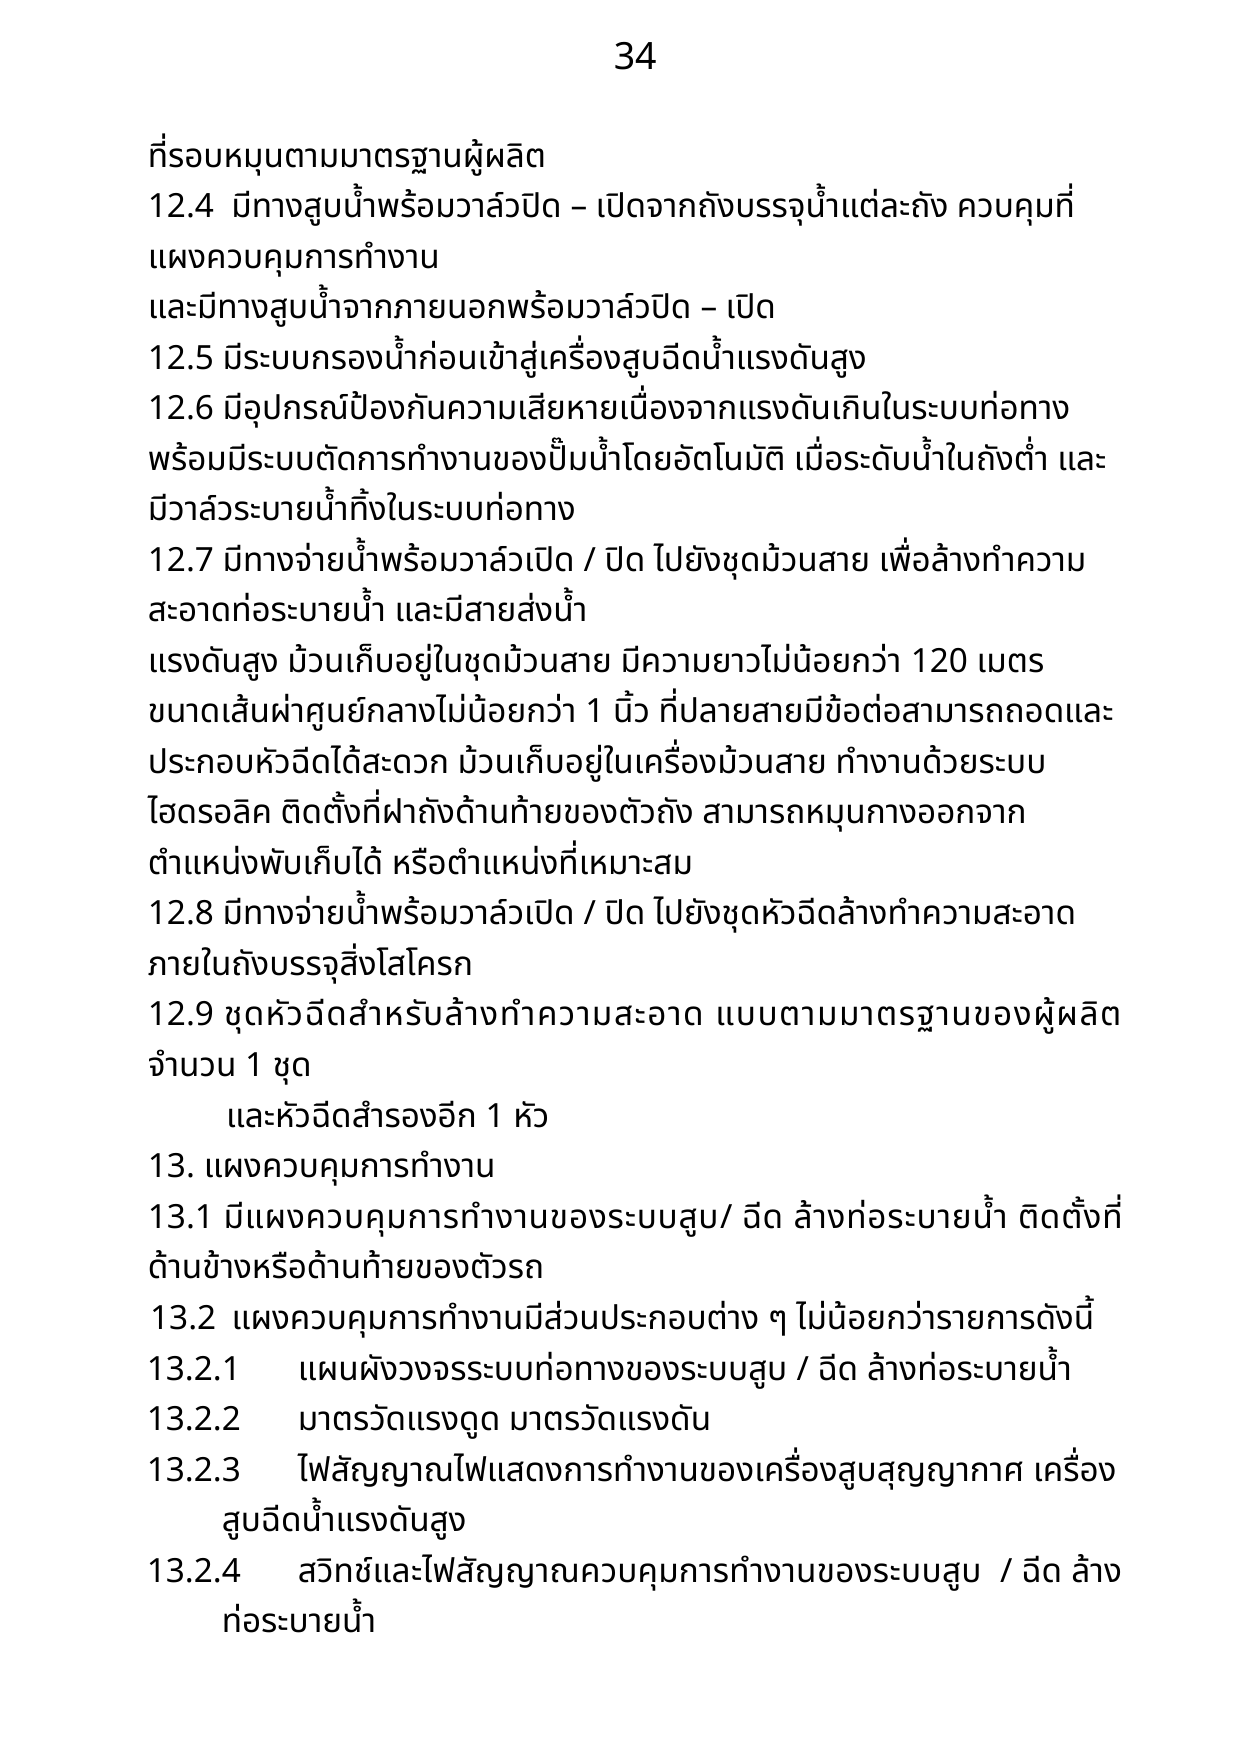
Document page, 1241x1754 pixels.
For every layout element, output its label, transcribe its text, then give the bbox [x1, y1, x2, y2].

list แผนผังวงจรระบบท่อทางของระบบสูบ / ฉีด ล้างท่อระบายน้ำ [147, 1344, 1122, 1395]
list ไฟสัญญาณไฟแสดงการทำงานของเครื่องสูบสุญญากาศ เครื่องสูบฉีดน้ำแรงดันสูง [147, 1446, 1147, 1547]
text 12.7 มีทางจ่ายน้ำพร้อมวาล์วเปิด / ปิด ไปยังชุดม้วนสาย เพื่อล้างทำความสะอาดท่อระบายน้ำ และมีสายส่งน้ำ [148, 536, 1122, 637]
list แผงควบคุมการทำงานมีส่วนประกอบต่าง ๆ ไม่น้อยกว่ารายการดังนี้ [150, 1294, 1122, 1344]
text และหัวฉีดสำรองอีก 1 หัว [148, 1091, 1122, 1142]
list สวิทช์และไฟสัญญาณควบคุมการทำงานของระบบสูบ / ฉีด ล้างท่อระบายน้ำ [147, 1547, 1122, 1648]
list มาตรวัดแรงดูด มาตรวัดแรงดัน [147, 1395, 1122, 1446]
text และมีทางสูบน้ำจากภายนอกพร้อมวาล์วปิด – เปิด [148, 283, 1122, 333]
text 12.6 มีอุปกรณ์ป้องกันความเสียหายเนื่องจากแรงดันเกินในระบบท่อทาง พร้อมมีระบบตัดการทำงานของปั๊มน้ำโดยอัตโนมัติ เมื่อระดับน้ำในถังต่ำ และมีวาล์วระบายน้ำทิ้งในระบบท่อทาง [148, 384, 1122, 536]
text 12.9 ชุดหัวฉีดสำหรับล้างทำความสะอาด แบบตามมาตรฐานของผู้ผลิต จำนวน 1 ชุด [148, 990, 1122, 1091]
text 13. แผงควบคุมการทำงาน [148, 1142, 1122, 1193]
text 12.5 มีระบบกรองน้ำก่อนเข้าสู่เครื่องสูบฉีดน้ำแรงดันสูง [148, 333, 1122, 384]
text 12.4 มีทางสูบน้ำพร้อมวาล์วปิด – เปิดจากถังบรรจุน้ำแต่ละถัง ควบคุมที่แผงควบคุมการทำงาน [148, 182, 1122, 283]
text แรงดันสูง ม้วนเก็บอยู่ในชุดม้วนสาย มีความยาวไม่น้อยกว่า 120 เมตร ขนาดเส้นผ่าศูนย์กลางไม่น้อยกว่า 1 นิ้ว ที่ปลายสายมีข้อต่อสามารถถอดและประกอบหัวฉีดได้สะดวก ม้วนเก็บอยู่ในเครื่องม้วนสาย ทำงานด้วยระบบ [148, 637, 1122, 788]
text ที่รอบหมุนตามมาตรฐานผู้ผลิต [148, 132, 1122, 182]
text ไฮดรอลิค ติดตั้งที่ฝาถังด้านท้ายของตัวถัง สามารถหมุนกางออกจากตำแหน่งพับเก็บได้ หรือตำแหน่งที่เหมาะสม [148, 788, 1122, 889]
text 12.8 มีทางจ่ายน้ำพร้อมวาล์วเปิด / ปิด ไปยังชุดหัวฉีดล้างทำความสะอาดภายในถังบรรจุสิ่งโสโครก [148, 889, 1122, 990]
text 13.1 มีแผงควบคุมการทำงานของระบบสูบ/ ฉีด ล้างท่อระบายน้ำ ติดตั้งที่ด้านข้างหรือด้านท้ายของตัวรถ [148, 1193, 1122, 1294]
